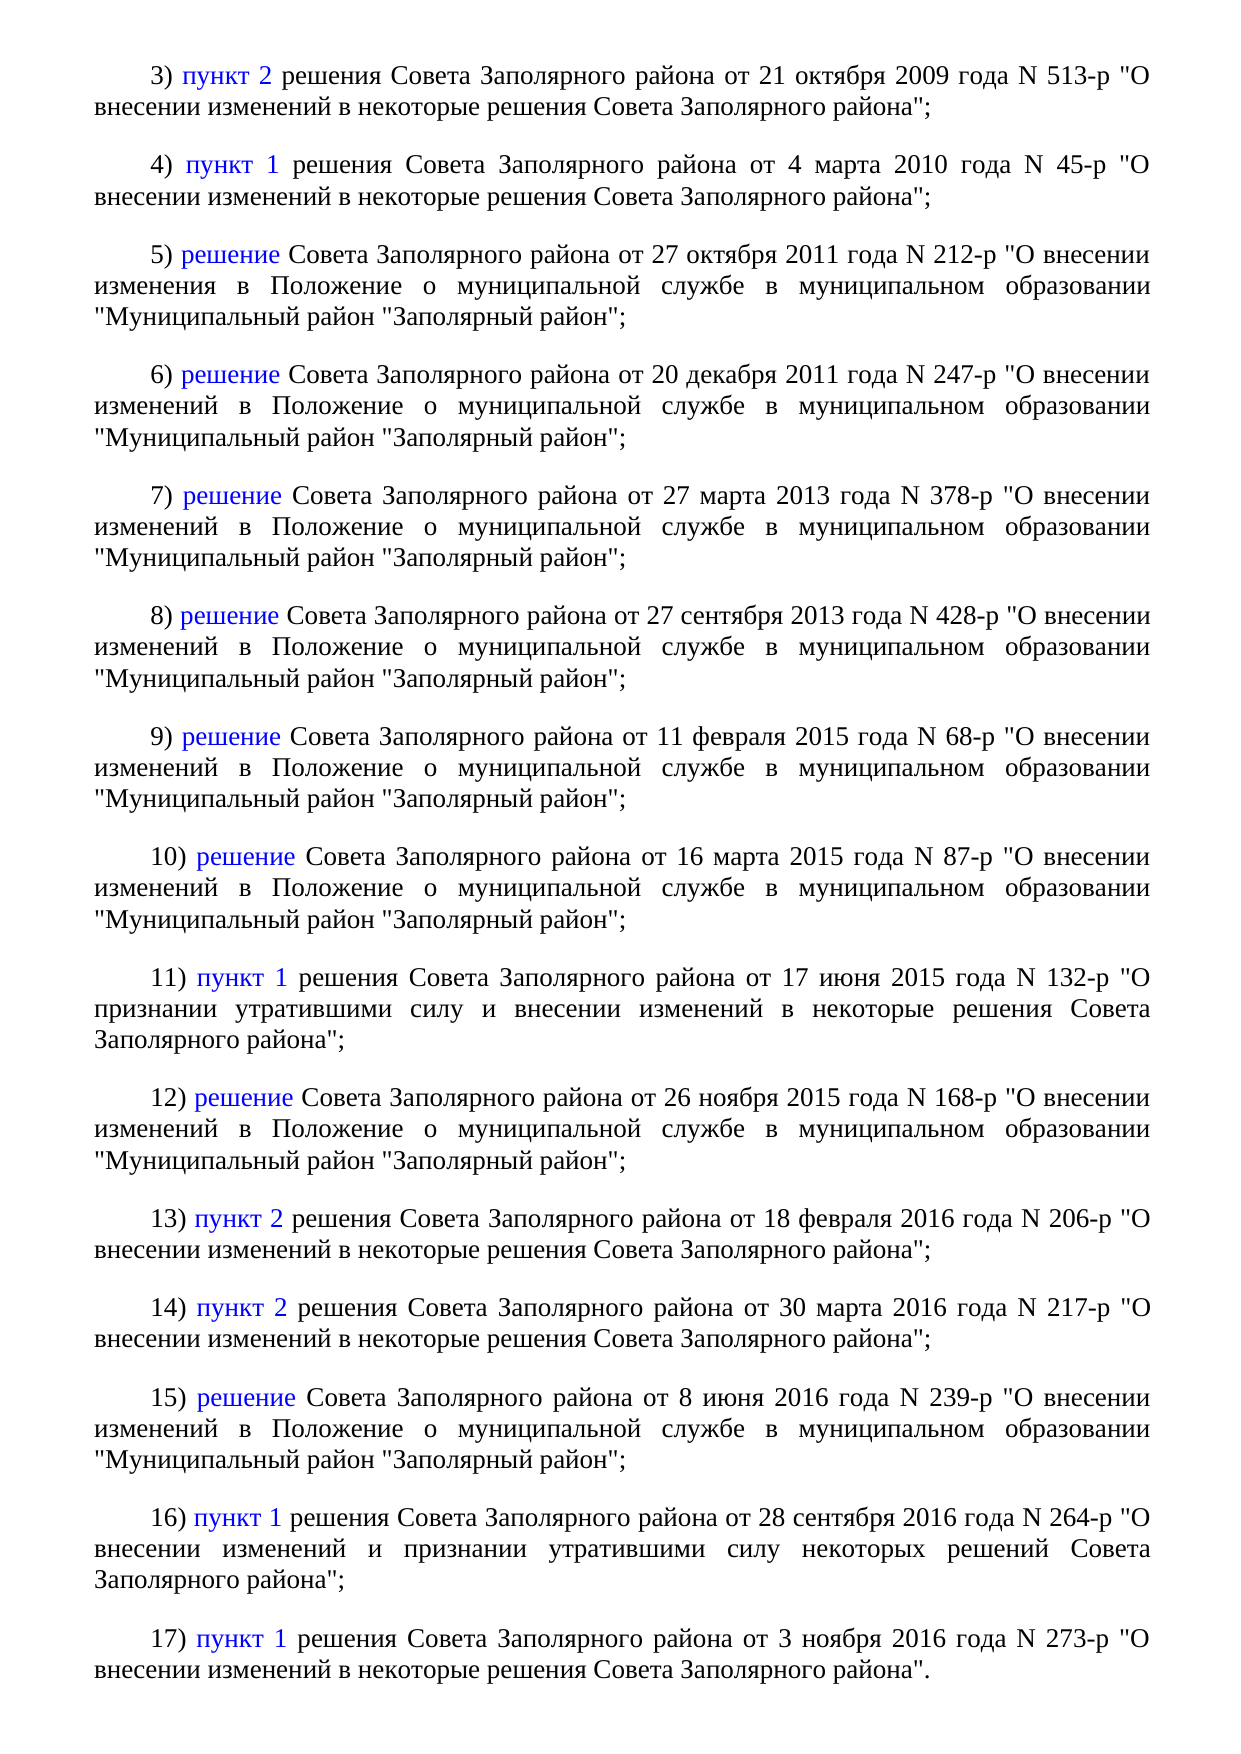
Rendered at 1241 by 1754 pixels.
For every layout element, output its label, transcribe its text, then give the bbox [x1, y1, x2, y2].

text 6) решение Совета Заполярного района от 20 декабря 2011 года N 247-р "О внесении изменений в Положение о муниципальной службе в муниципальном образовании "Муниципальный район "Заполярный район"; [94, 358, 1152, 452]
text 10) решение Совета Заполярного района от 16 марта 2015 года N 87-р "О внесении изменений в Положение о муниципальной службе в муниципальном образовании "Муниципальный район "Заполярный район"; [94, 840, 1152, 934]
text 8) решение Совета Заполярного района от 27 сентября 2013 года N 428-р "О внесении изменений в Положение о муниципальной службе в муниципальном образовании "Муниципальный район "Заполярный район"; [94, 599, 1152, 693]
text 11) пункт 1 решения Совета Заполярного района от 17 июня 2015 года N 132-р "О признании утратившими силу и внесении изменений в некоторые решения Совета Заполярного района"; [94, 961, 1152, 1054]
text 16) пункт 1 решения Совета Заполярного района от 28 сентября 2016 года N 264-р "О внесении изменений и признании утратившими силу некоторых решений Совета Заполярного района"; [94, 1501, 1152, 1595]
text 14) пункт 2 решения Совета Заполярного района от 30 марта 2016 года N 217-р "О внесении изменений в некоторые решения Совета Заполярного района"; [94, 1291, 1152, 1354]
text 15) решение Совета Заполярного района от 8 июня 2016 года N 239-р "О внесении изменений в Положение о муниципальной службе в муниципальном образовании "Муниципальный район "Заполярный район"; [94, 1381, 1152, 1474]
text 4) пункт 1 решения Совета Заполярного района от 4 марта 2010 года N 45-р "О внесении изменений в некоторые решения Совета Заполярного района"; [94, 148, 1152, 211]
text 3) пункт 2 решения Совета Заполярного района от 21 октября 2009 года N 513-р "О внесении изменений в некоторые решения Совета Заполярного района"; [94, 59, 1152, 121]
text 13) пункт 2 решения Совета Заполярного района от 18 февраля 2016 года N 206-р "О внесении изменений в некоторые решения Совета Заполярного района"; [94, 1202, 1152, 1264]
text 5) решение Совета Заполярного района от 27 октября 2011 года N 212-р "О внесении изменения в Положение о муниципальной службе в муниципальном образовании "Муниципальный район "Заполярный район"; [94, 238, 1152, 331]
text 7) решение Совета Заполярного района от 27 марта 2013 года N 378-р "О внесении изменений в Положение о муниципальной службе в муниципальном образовании "Муниципальный район "Заполярный район"; [94, 479, 1152, 572]
text 12) решение Совета Заполярного района от 26 ноября 2015 года N 168-р "О внесении изменений в Положение о муниципальной службе в муниципальном образовании "Муниципальный район "Заполярный район"; [94, 1081, 1152, 1175]
text 9) решение Совета Заполярного района от 11 февраля 2015 года N 68-р "О внесении изменений в Положение о муниципальной службе в муниципальном образовании "Муниципальный район "Заполярный район"; [94, 720, 1152, 813]
text 17) пункт 1 решения Совета Заполярного района от 3 ноября 2016 года N 273-р "О внесении изменений в некоторые решения Совета Заполярного района". [94, 1622, 1152, 1684]
